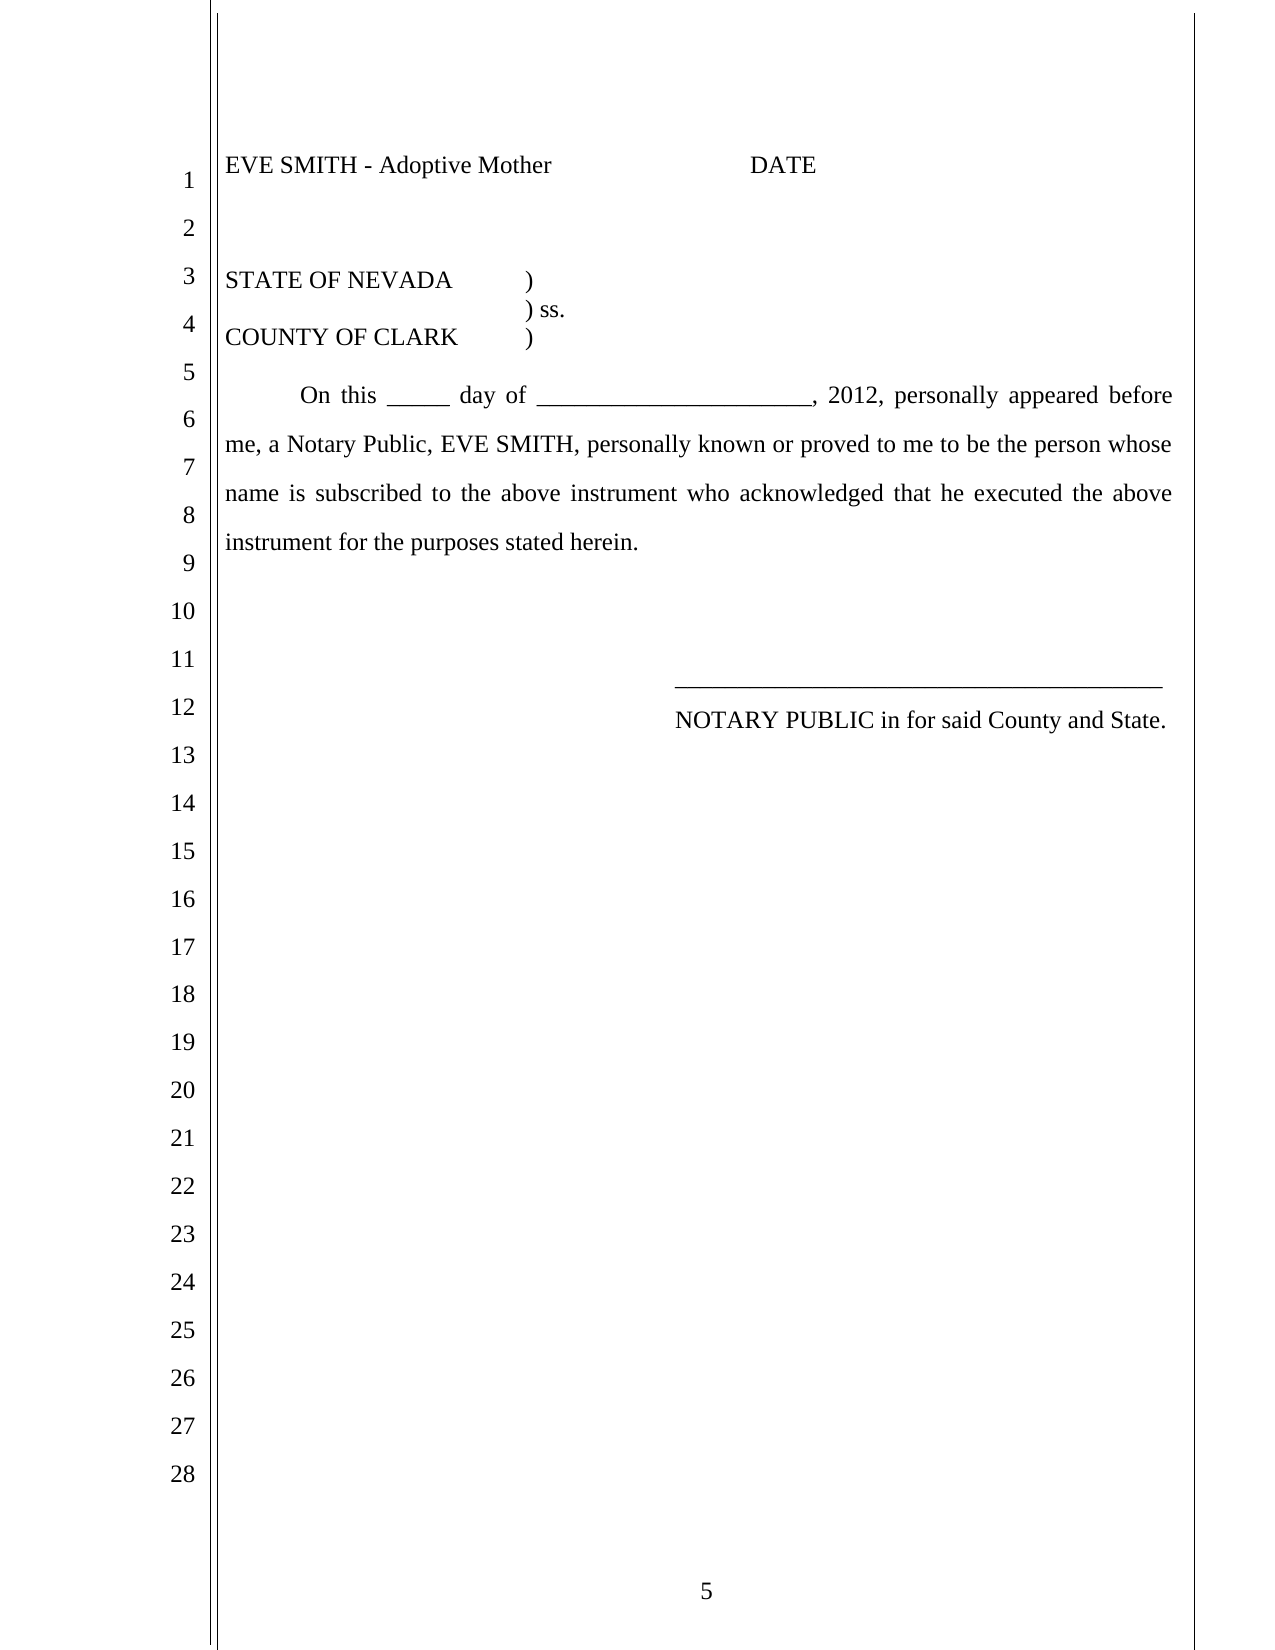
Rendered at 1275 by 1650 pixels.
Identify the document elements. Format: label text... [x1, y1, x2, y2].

text COUNTY OF CLARK ) [225, 322, 1173, 351]
text On this _____ day of ______________________, 2012, personally appeared before me, a Notary Public, EVE SMITH, personally known or proved to me to be the person whose name is subscribed to the above instrument who acknowledged that he executed the above instrument for the purposes stated herein. [225, 380, 1173, 555]
text NOTARY PUBLIC in for said County and State. [225, 690, 1173, 738]
text STATE OF NEVADA ) [225, 265, 1173, 294]
text EVE SMITH - Adoptive Mother DATE [225, 150, 1173, 179]
text _______________________________________ [225, 662, 1173, 690]
text ) ss. [225, 294, 1173, 322]
